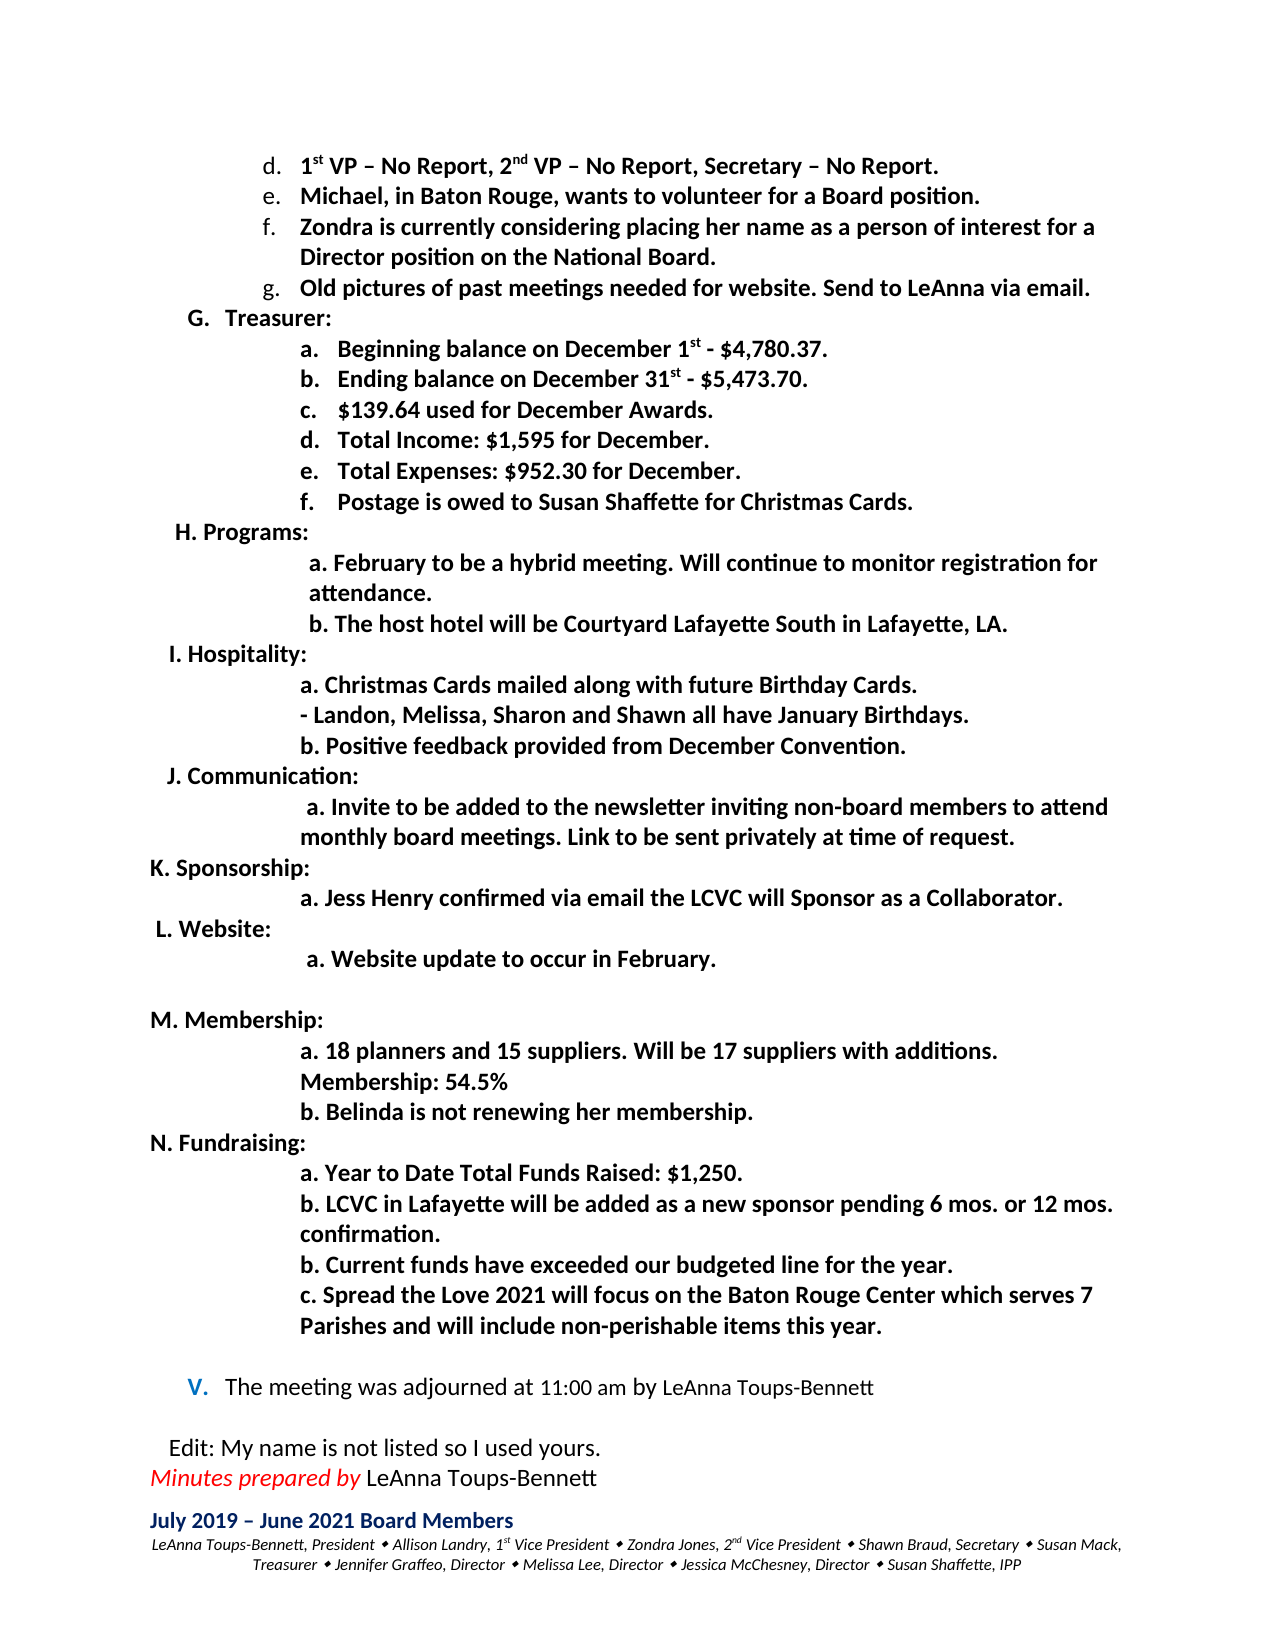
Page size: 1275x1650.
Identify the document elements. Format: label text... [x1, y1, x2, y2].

list Michael, in Baton Rouge, wants to volunteer for a Board position. [262, 181, 1125, 211]
text Edit: My name is not listed so I used yours. [169, 1432, 1125, 1462]
list 1st VP – No Report, 2nd VP – No Report, Secretary – No Report. [262, 150, 1125, 181]
text b. The host hotel will be Courtyard Lafayette South in Lafayette, LA. [309, 608, 1125, 638]
text a. February to be a hybrid meeting. Will continue to monitor registration for attendance. [309, 547, 1125, 608]
text J. Communication: [150, 760, 1125, 791]
list Postage is owed to Susan Shaffette for Christmas Cards. [300, 486, 1125, 516]
text a. 18 planners and 15 suppliers. Will be 17 suppliers with additions. Membership: 54.5% [300, 1035, 1125, 1096]
text N. Fundraising: [150, 1127, 1125, 1157]
list Zondra is currently considering placing her name as a person of interest for a Director position on the National Board. [262, 211, 1125, 272]
list Total Income: $1,595 for December. [300, 425, 1125, 455]
text a. Website update to occur in February. [300, 943, 1125, 974]
text L. Website: [150, 913, 1125, 943]
list Total Expenses: $952.30 for December. [300, 455, 1125, 486]
list Old pictures of past meetings needed for website. Send to LeAnna via email. [262, 272, 1125, 303]
list - Landon, Melissa, Sharon and Shawn all have January Birthdays. [300, 699, 1125, 730]
text c. Spread the Love 2021 will focus on the Baton Rouge Center which serves 7 Parishes and will include non-perishable items this year. [300, 1279, 1125, 1340]
text H. Programs: [150, 516, 1125, 547]
text Minutes prepared by [150, 1462, 1125, 1493]
text b. Current funds have exceeded our budgeted line for the year. [225, 1249, 1125, 1279]
list Ending balance on December 31st - $5,473.70. [300, 364, 1125, 394]
text I. Hospitality: [169, 638, 1125, 669]
text b. LCVC in Lafayette will be added as a new sponsor pending 6 mos. or 12 mos. confirmation. [300, 1188, 1125, 1249]
list Beginning balance on December 1st - $4,780.37. [300, 333, 1125, 364]
list $139.64 used for December Awards. [300, 394, 1125, 425]
text a. Invite to be added to the newsletter inviting non-board members to attend monthly board meetings. Link to be sent privately at time of request. [300, 791, 1125, 852]
list a. Christmas Cards mailed along with future Birthday Cards. [300, 669, 1125, 699]
text a. Jess Henry confirmed via email the LCVC will Sponsor as a Collaborator. [150, 882, 1125, 913]
text M. Membership: [150, 1004, 1125, 1035]
text b. Belinda is not renewing her membership. [150, 1096, 1125, 1127]
text a. Year to Date Total Funds Raised: $1,250. [150, 1157, 1125, 1188]
list b. Positive feedback provided from December Convention. [300, 730, 1125, 760]
list Treasurer: [187, 303, 1125, 333]
list The meeting was adjourned at by [187, 1371, 1125, 1401]
text K. Sponsorship: [150, 852, 1125, 882]
